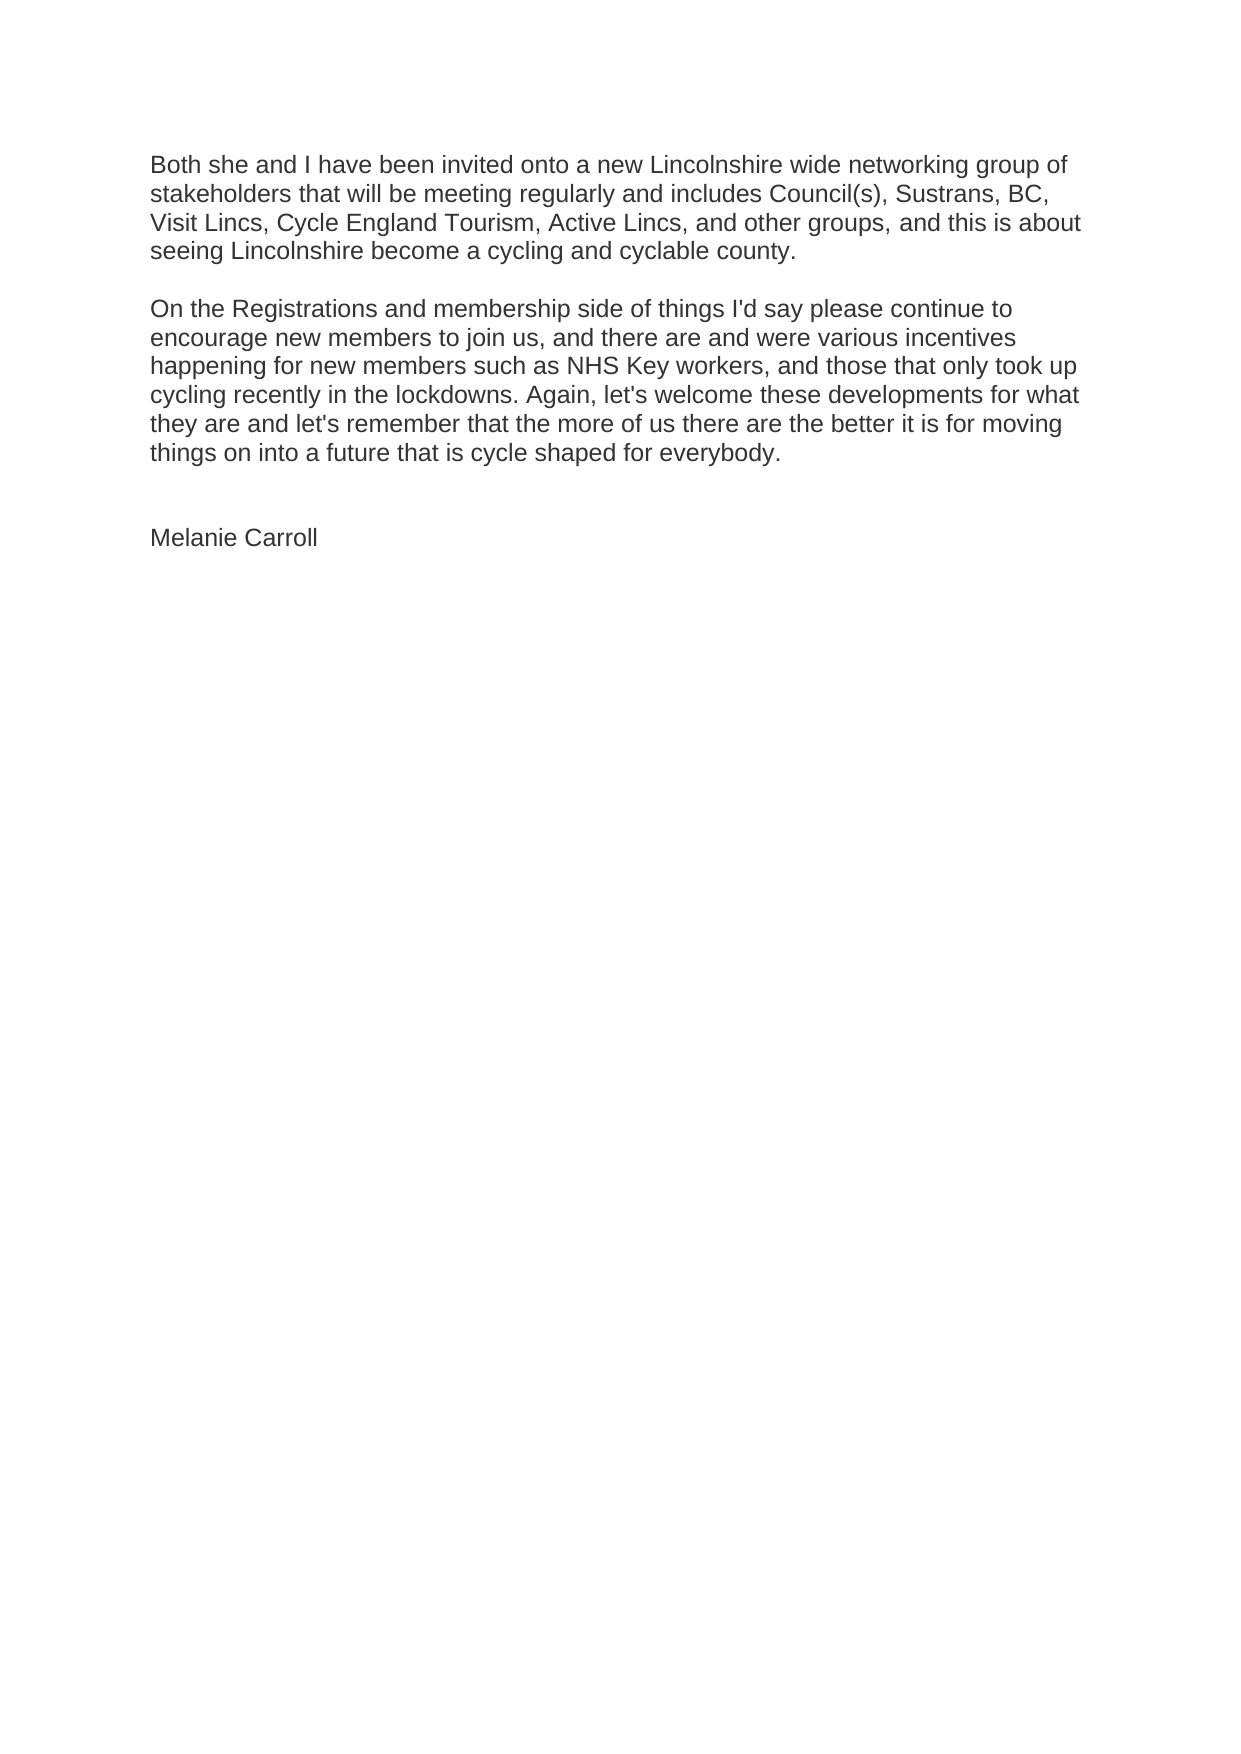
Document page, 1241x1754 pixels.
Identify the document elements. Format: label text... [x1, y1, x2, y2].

text Melanie Carroll [150, 523, 1090, 552]
text Both she and I have been invited onto a new Lincolnshire wide networking group of stakeholders that will be meeting regularly and includes Council(s), Sustrans, BC, Visit Lincs, Cycle England Tourism, Active Lincs, and other groups, and this is about seeing Lincolnshire become a cycling and cyclable county. [150, 150, 1090, 265]
text On the Registrations and membership side of things I'd say please continue to encourage new members to join us, and there are and were various incentives happening for new members such as NHS Key workers, and those that only took up cycling recently in the lockdowns. Again, let's welcome these developments for what they are and let's remember that the more of us there are the better it is for moving things on into a future that is cycle shaped for everybody. [150, 265, 1090, 466]
